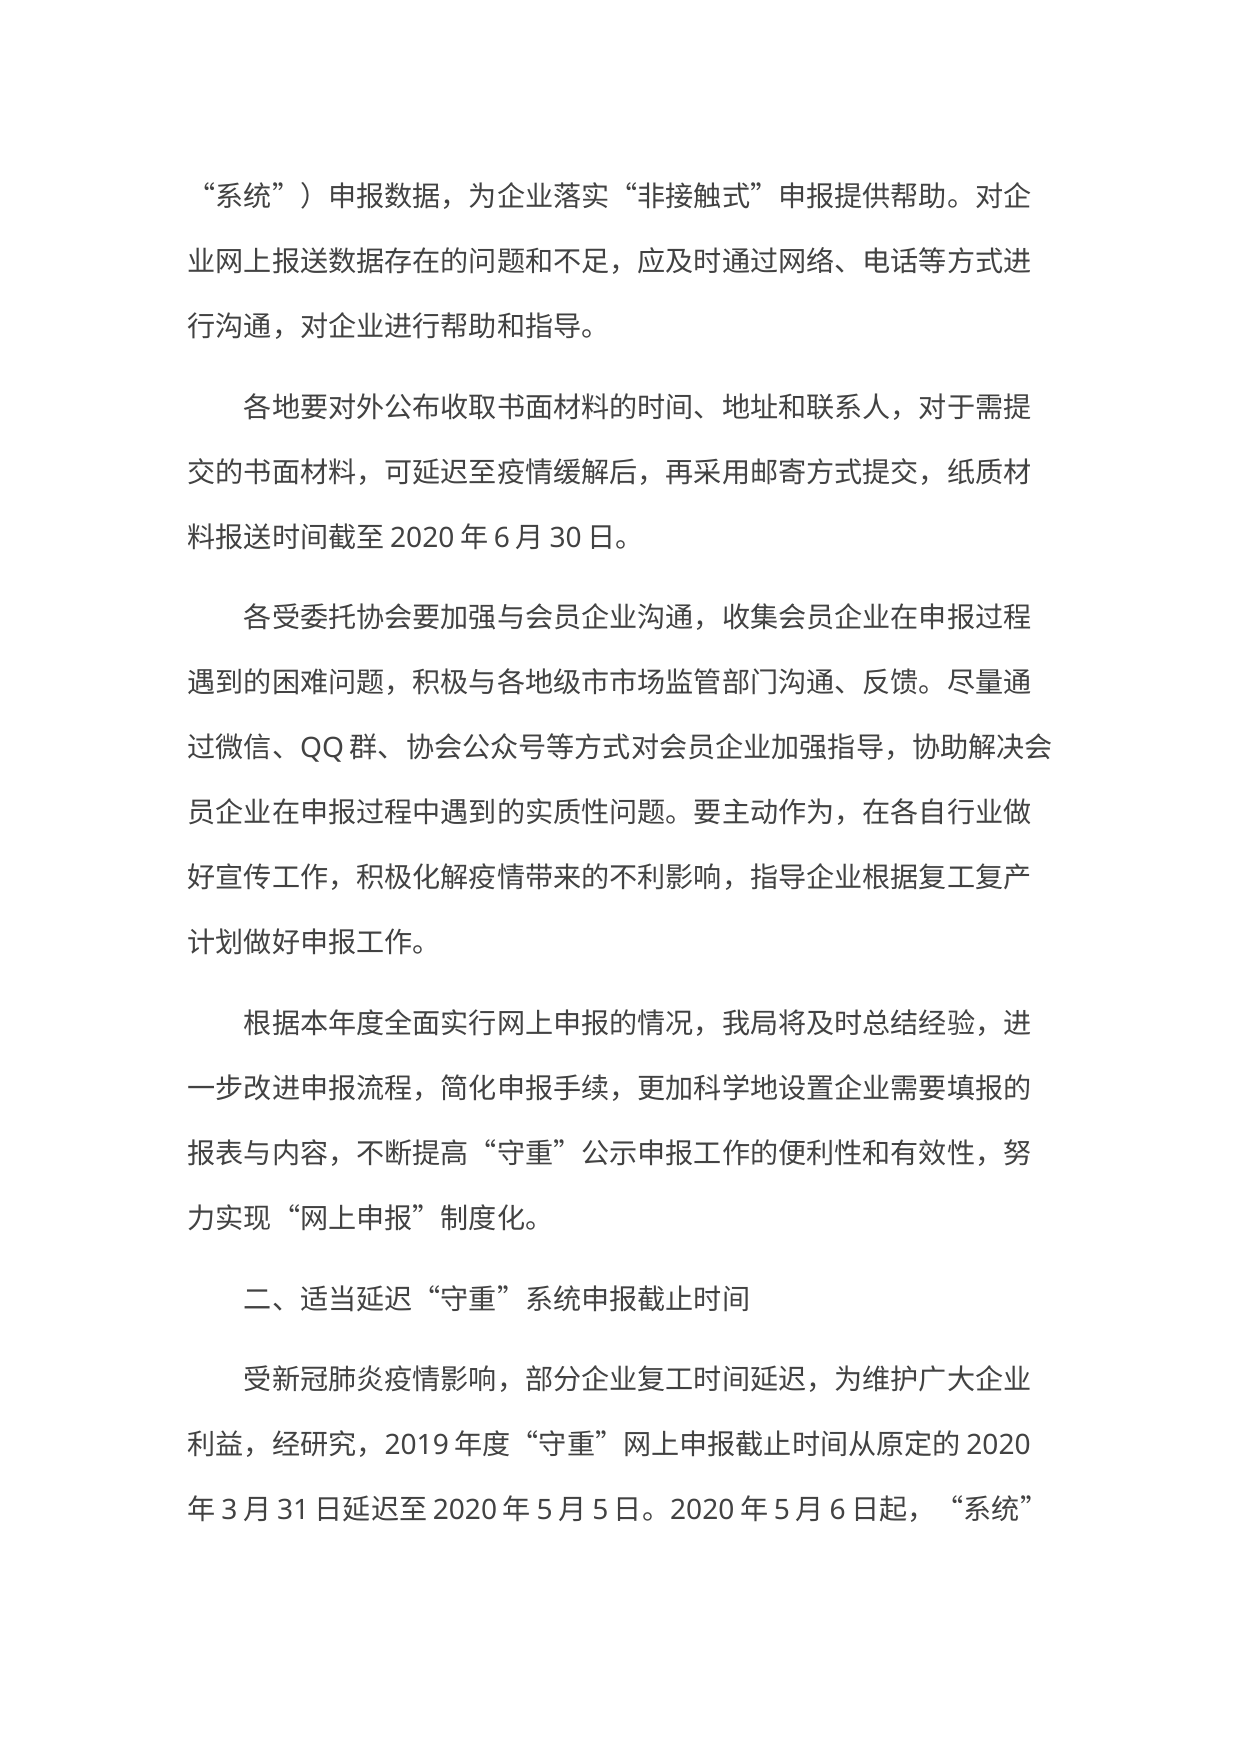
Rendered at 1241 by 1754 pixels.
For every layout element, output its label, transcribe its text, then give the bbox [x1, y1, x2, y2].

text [187, 162, 1053, 357]
text 根据本年度全面实行网上申报的情况，我局将及时总结经验，进一步改进申报流程，简化申报手续，更加科学地设置企业需要填报的报表与内容，不断提高“守重”公示申报工作的便利性和有效性，努力实现“网上申报”制度化。 [187, 989, 1053, 1249]
text 各地要对外公布收取书面材料的时间、地址和联系人，对于需提交的书面材料，可延迟至疫情缓解后，再采用邮寄方式提交，纸质材料报送时间截至2020年6月30日。 [187, 373, 1053, 568]
text 二、适当延迟“守重”系统申报截止时间 [187, 1264, 1053, 1329]
text 各受委托协会要加强与会员企业沟通，收集会员企业在申报过程遇到的困难问题，积极与各地级市市场监管部门沟通、反馈。尽量通过微信、QQ群、协会公众号等方式对会员企业加强指导，协助解决会员企业在申报过程中遇到的实质性问题。要主动作为，在各自行业做好宣传工作，积极化解疫情带来的不利影响，指导企业根据复工复产计划做好申报工作。 [187, 583, 1053, 973]
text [187, 1345, 1053, 1540]
